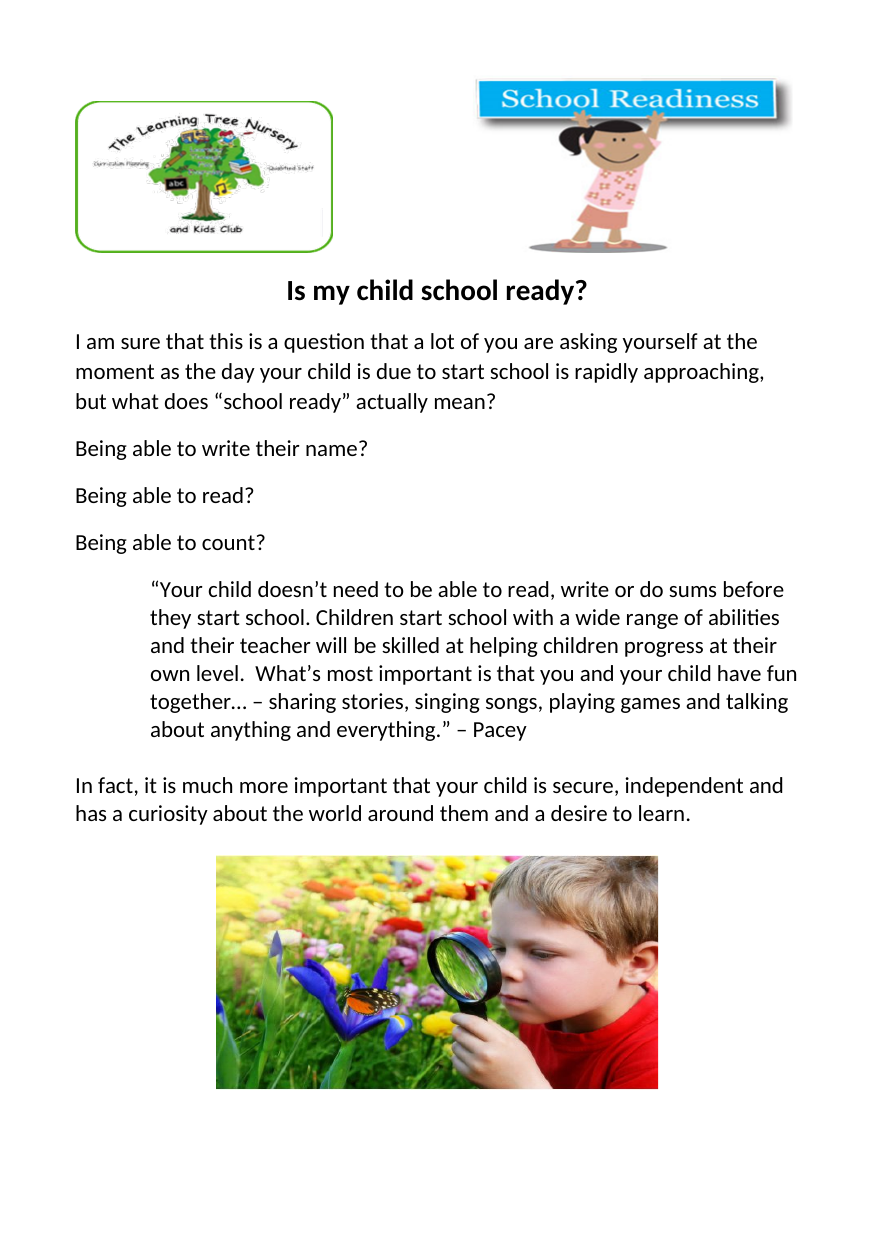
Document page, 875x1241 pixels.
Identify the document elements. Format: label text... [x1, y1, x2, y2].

text “Your child doesn’t need to be able to read, write or do sums before they start school. Children start school with a wide range of abilities and their teacher will be skilled at helping children progress at their own level. What’s most important is that you and your child have fun together… – sharing stories, singing songs, playing games and talking about anything and everything.” – Pacey [150, 575, 799, 743]
text Being able to write their name? [75, 434, 799, 462]
text Is my child school ready? [75, 272, 799, 307]
picture [216, 855, 659, 1090]
text Being able to read? [75, 481, 799, 509]
picture [472, 75, 793, 253]
text Being able to count? [75, 528, 799, 556]
text I am sure that this is a question that a lot of you are asking yourself at the moment as the day your child is due to start school is rapidly approaching, but what does “school ready” actually mean? [75, 327, 799, 415]
picture [75, 101, 333, 253]
text In fact, it is much more important that your child is secure, independent and has a curiosity about the world around them and a desire to learn. [75, 771, 799, 827]
